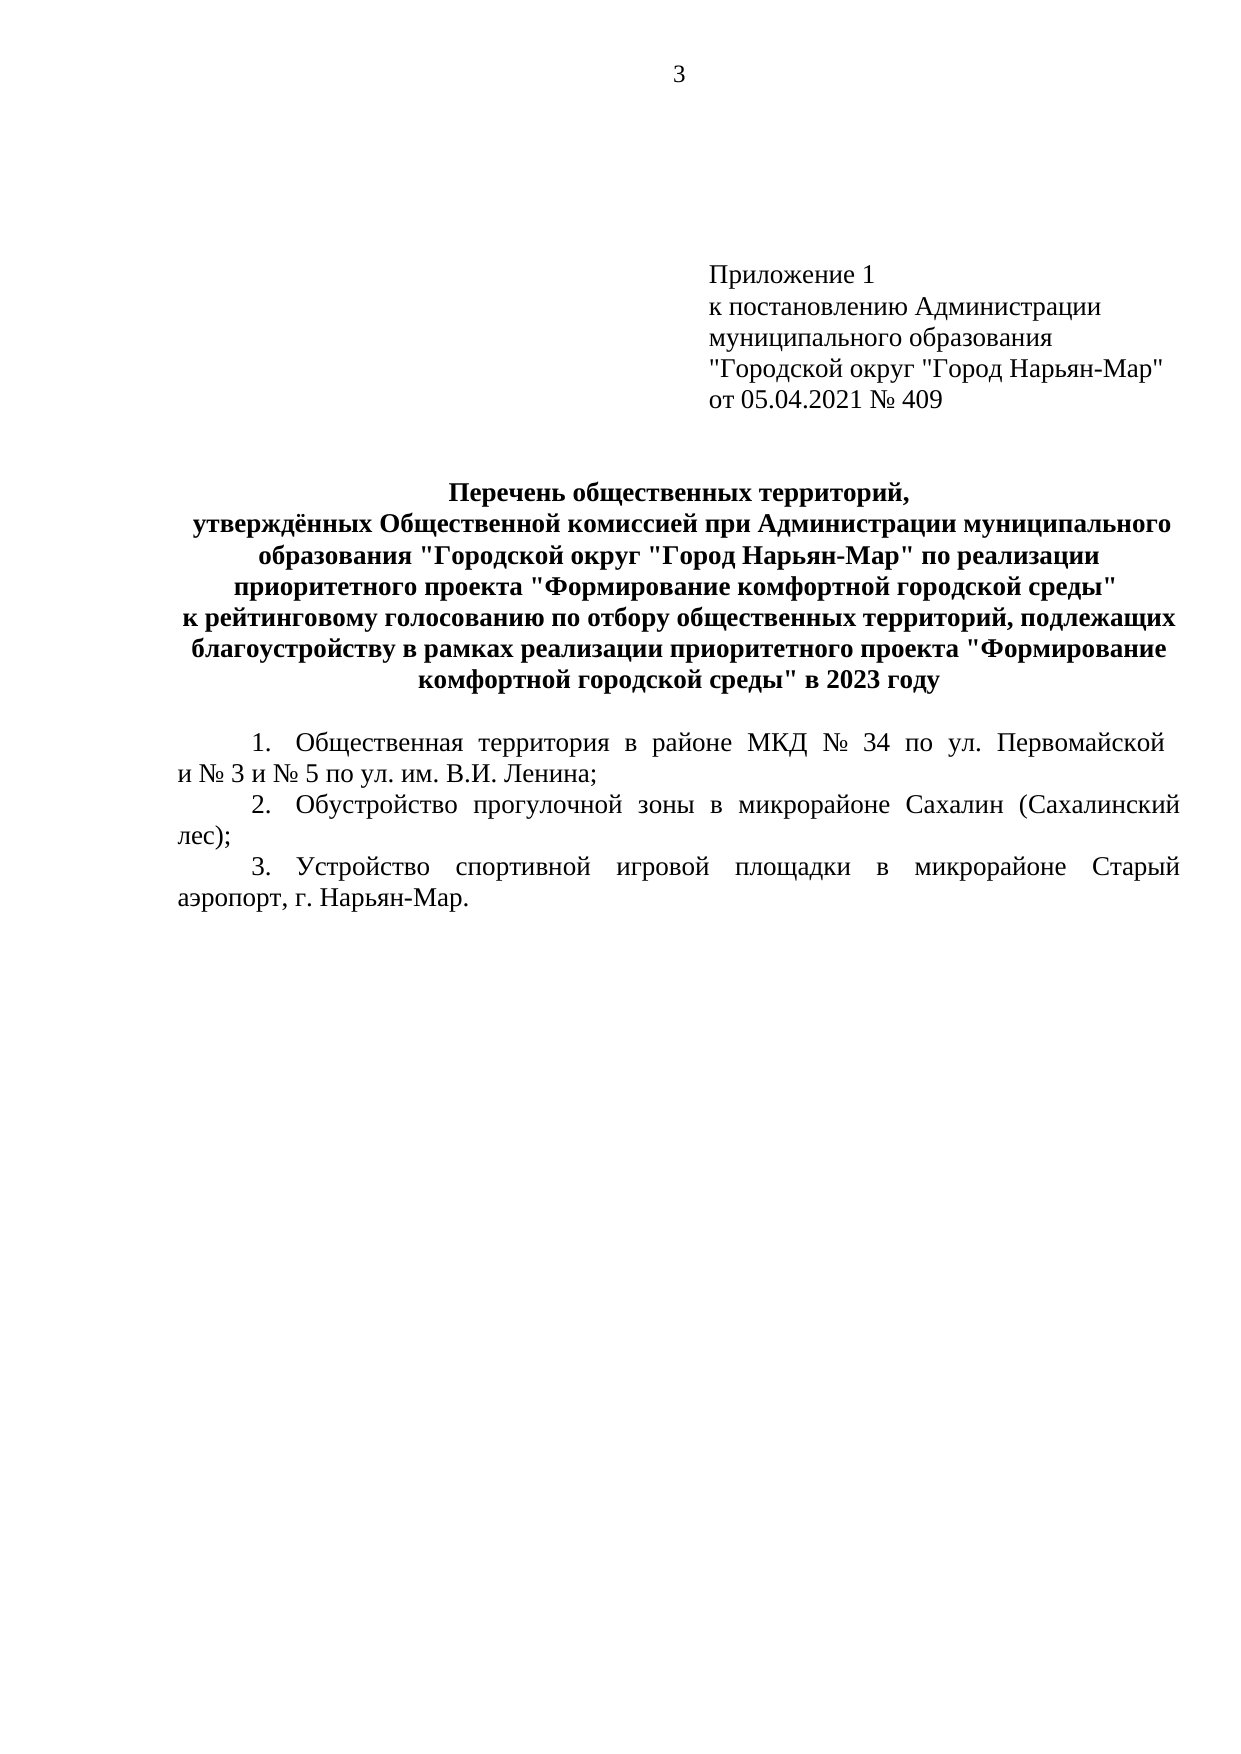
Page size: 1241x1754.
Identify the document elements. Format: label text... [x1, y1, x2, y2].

text "Городской округ "Город Нарьян-Мар" [709, 352, 1181, 383]
text муниципального образования [709, 321, 1181, 352]
text утверждённых Общественной комиссией при Администрации муниципального образования "Городской округ "Город Нарьян-Мар" по реализации приоритетного проекта "Формирование комфортной городской среды" к рейтинговому голосованию по отбору общественных территорий, подлежащих благоустройству в рамках реализации приоритетного проекта "Формирование комфортной городской среды" в 2023 году [177, 508, 1181, 694]
list Обустройство прогулочной зоны в микрорайоне Сахалин (Сахалинский лес); [177, 788, 1181, 850]
list Устройство спортивной игровой площадки в микрорайоне Старый аэропорт, г. Нарьян-Мар. [177, 850, 1181, 912]
list Общественная территория в районе МКД № 34 по ул. Первомайской и № 3 и № 5 по ул. им. В.И. Ленина; [177, 726, 1181, 788]
text Перечень общественных территорий, [177, 476, 1181, 508]
text к постановлению Администрации [709, 289, 1181, 321]
text Приложение 1 [709, 258, 1181, 289]
text от 05.04.2021 № 409 [709, 383, 1181, 414]
